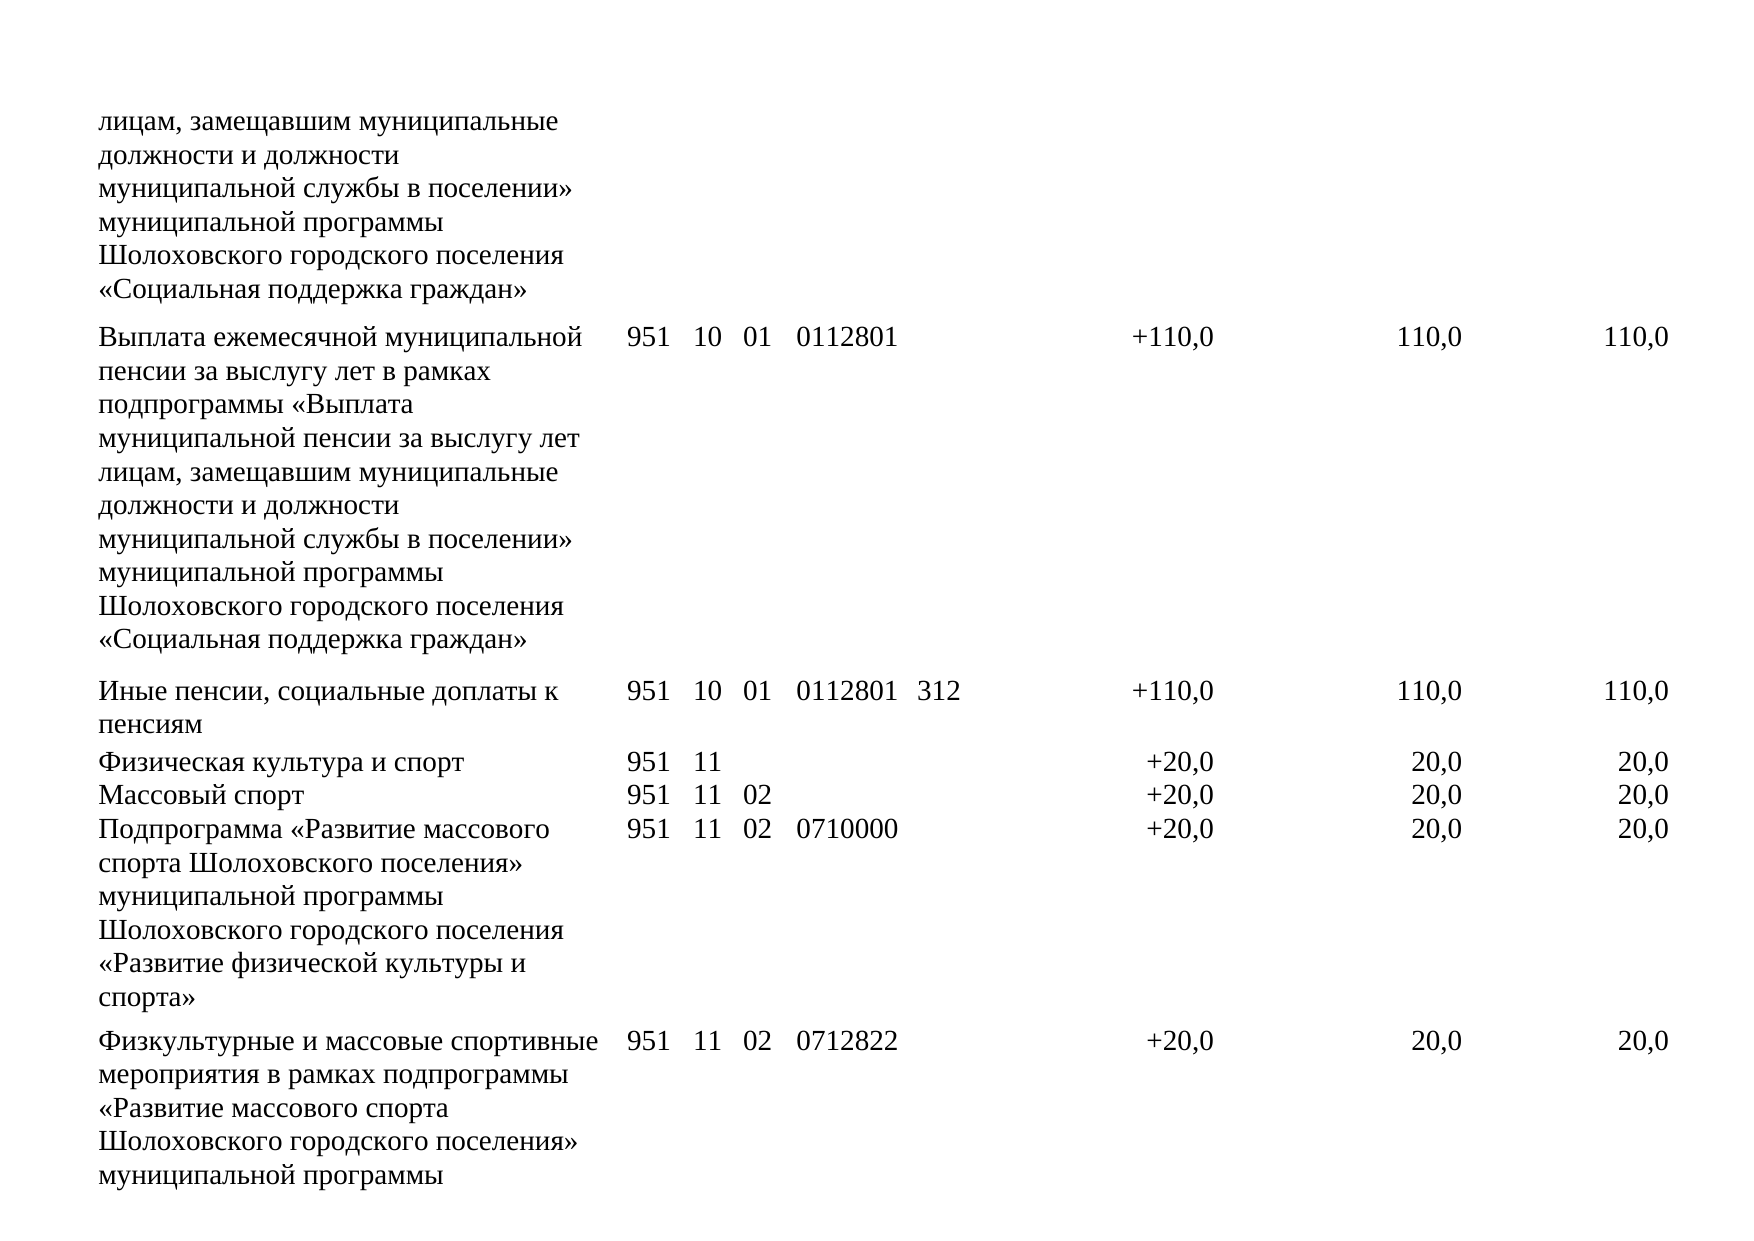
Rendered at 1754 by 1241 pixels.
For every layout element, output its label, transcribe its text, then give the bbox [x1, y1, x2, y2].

text Шолоховского городского поселения [89, 237, 1698, 271]
text «Социальная поддержка граждан» [89, 621, 1698, 655]
text мероприятия в рамках подпрограммы [89, 1056, 1698, 1090]
text муниципальной программы [89, 1157, 1698, 1190]
text муниципальной программы [89, 554, 1698, 588]
text Физкультурные и массовые спортивные 951 11 02 0712822 +20,0 20,0 20,0 [89, 1023, 1698, 1056]
text подпрограммы «Выплата [89, 387, 1698, 420]
text должности и должности [89, 487, 1698, 521]
text спорта» [89, 979, 1698, 1012]
text Иные пенсии, социальные доплаты к 951 10 01 0112801 312 +110,0 110,0 110,0 [89, 673, 1698, 706]
text лицам, замещавшим муниципальные [89, 103, 1698, 137]
text Шолоховского городского поселения» [89, 1123, 1698, 1157]
text лицам, замещавшим муниципальные [89, 454, 1698, 487]
text Шолоховского городского поселения [89, 912, 1698, 945]
text муниципальной службы в поселении» [89, 521, 1698, 554]
text Физическая культура и спорт 951 11 +20,0 20,0 20,0 [89, 744, 1698, 777]
text муниципальной пенсии за выслугу лет [89, 420, 1698, 454]
text должности и должности [89, 137, 1698, 170]
text пенсии за выслугу лет в рамках [89, 353, 1698, 387]
text «Социальная поддержка граждан» [89, 271, 1698, 304]
text муниципальной программы [89, 878, 1698, 912]
text Подпрограмма «Развитие массового 951 11 02 0710000 +20,0 20,0 20,0 [89, 811, 1698, 845]
text «Развитие массового спорта [89, 1090, 1698, 1123]
text пенсиям [89, 706, 1698, 740]
text муниципальной службы в поселении» [89, 170, 1698, 204]
text муниципальной программы [89, 204, 1698, 237]
text Шолоховского городского поселения [89, 588, 1698, 621]
text «Развитие физической культуры и [89, 945, 1698, 979]
text Выплата ежемесячной муниципальной 951 10 01 0112801 +110,0 110,0 110,0 [89, 319, 1698, 353]
text Массовый спорт 951 11 02 +20,0 20,0 20,0 [89, 777, 1698, 811]
text спорта Шолоховского поселения» [89, 845, 1698, 878]
